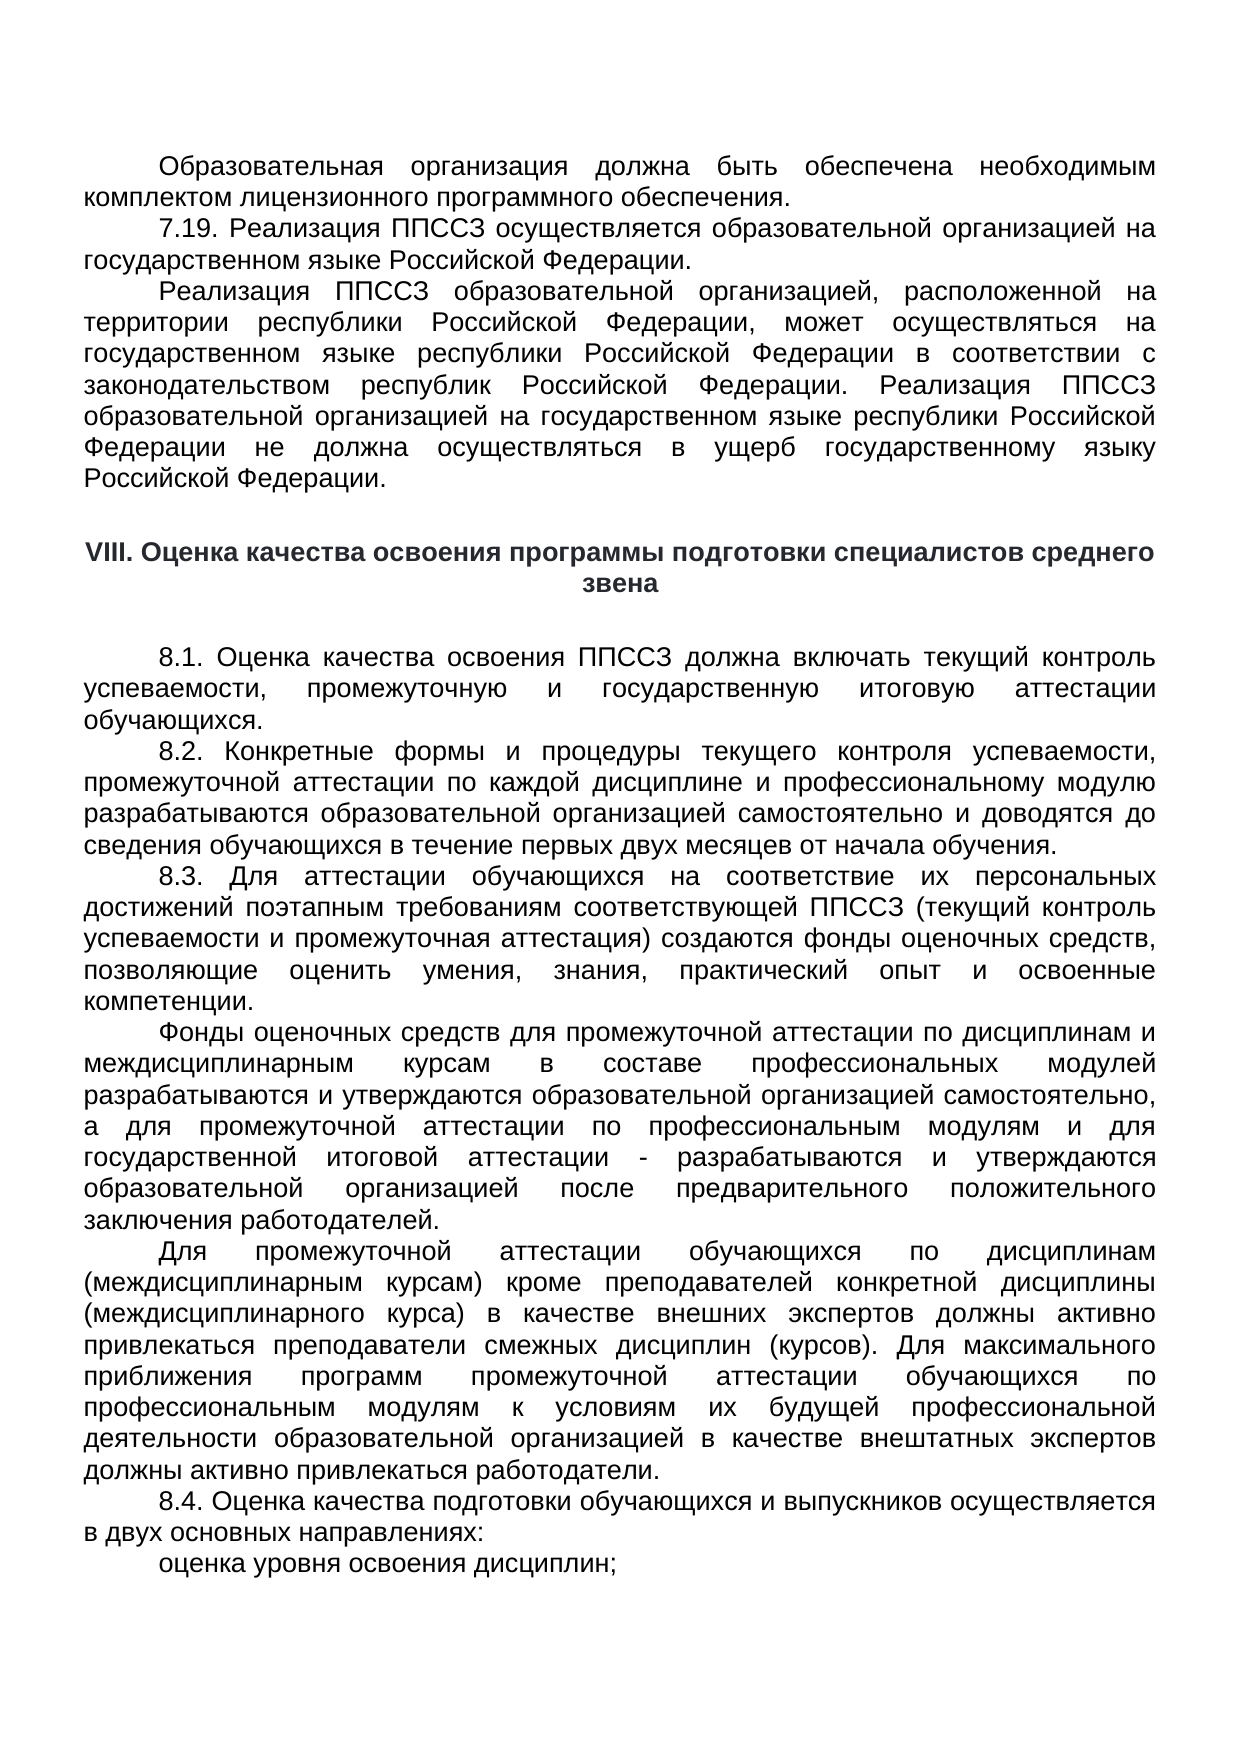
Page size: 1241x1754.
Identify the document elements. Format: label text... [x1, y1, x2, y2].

text 8.4. Оценка качества подготовки обучающихся и выпускников осуществляется в двух основных направлениях: [83, 1485, 1157, 1547]
text оценка уровня освоения дисциплин; [83, 1547, 1157, 1579]
text 8.3. Для аттестации обучающихся на соответствие их персональных достижений поэтапным требованиям соответствующей ППССЗ (текущий контроль успеваемости и промежуточная аттестация) создаются фонды оценочных средств, позволяющие оценить умения, знания, практический опыт и освоенные компетенции. [83, 860, 1157, 1016]
subtitle VIII. Оценка качества освоения программы подготовки специалистов среднего звена [83, 536, 1157, 599]
text 8.2. Конкретные формы и процедуры текущего контроля успеваемости, промежуточной аттестации по каждой дисциплине и профессиональному модулю разрабатываются образовательной организацией самостоятельно и доводятся до сведения обучающихся в течение первых двух месяцев от начала обучения. [83, 735, 1157, 860]
text Образовательная организация должна быть обеспечена необходимым комплектом лицензионного программного обеспечения. [83, 150, 1157, 212]
text 7.19. Реализация ППССЗ осуществляется образовательной организацией на государственном языке Российской Федерации. [83, 212, 1157, 275]
text 8.1. Оценка качества освоения ППССЗ должна включать текущий контроль успеваемости, промежуточную и государственную итоговую аттестации обучающихся. [83, 641, 1157, 735]
text Для промежуточной аттестации обучающихся по дисциплинам (междисциплинарным курсам) кроме преподавателей конкретной дисциплины (междисциплинарного курса) в качестве внешних экспертов должны активно привлекаться преподаватели смежных дисциплин (курсов). Для максимального приближения программ промежуточной аттестации обучающихся по профессиональным модулям к условиям их будущей профессиональной деятельности образовательной организацией в качестве внештатных экспертов должны активно привлекаться работодатели. [83, 1235, 1157, 1485]
text Фонды оценочных средств для промежуточной аттестации по дисциплинам и междисциплинарным курсам в составе профессиональных модулей разрабатываются и утверждаются образовательной организацией самостоятельно, а для промежуточной аттестации по профессиональным модулям и для государственной итоговой аттестации - разрабатываются и утверждаются образовательной организацией после предварительного положительного заключения работодателей. [83, 1016, 1157, 1235]
text Реализация ППССЗ образовательной организацией, расположенной на территории республики Российской Федерации, может осуществляться на государственном языке республики Российской Федерации в соответствии с законодательством республик Российской Федерации. Реализация ППССЗ образовательной организацией на государственном языке республики Российской Федерации не должна осуществляться в ущерб государственному языку Российской Федерации. [83, 275, 1157, 494]
